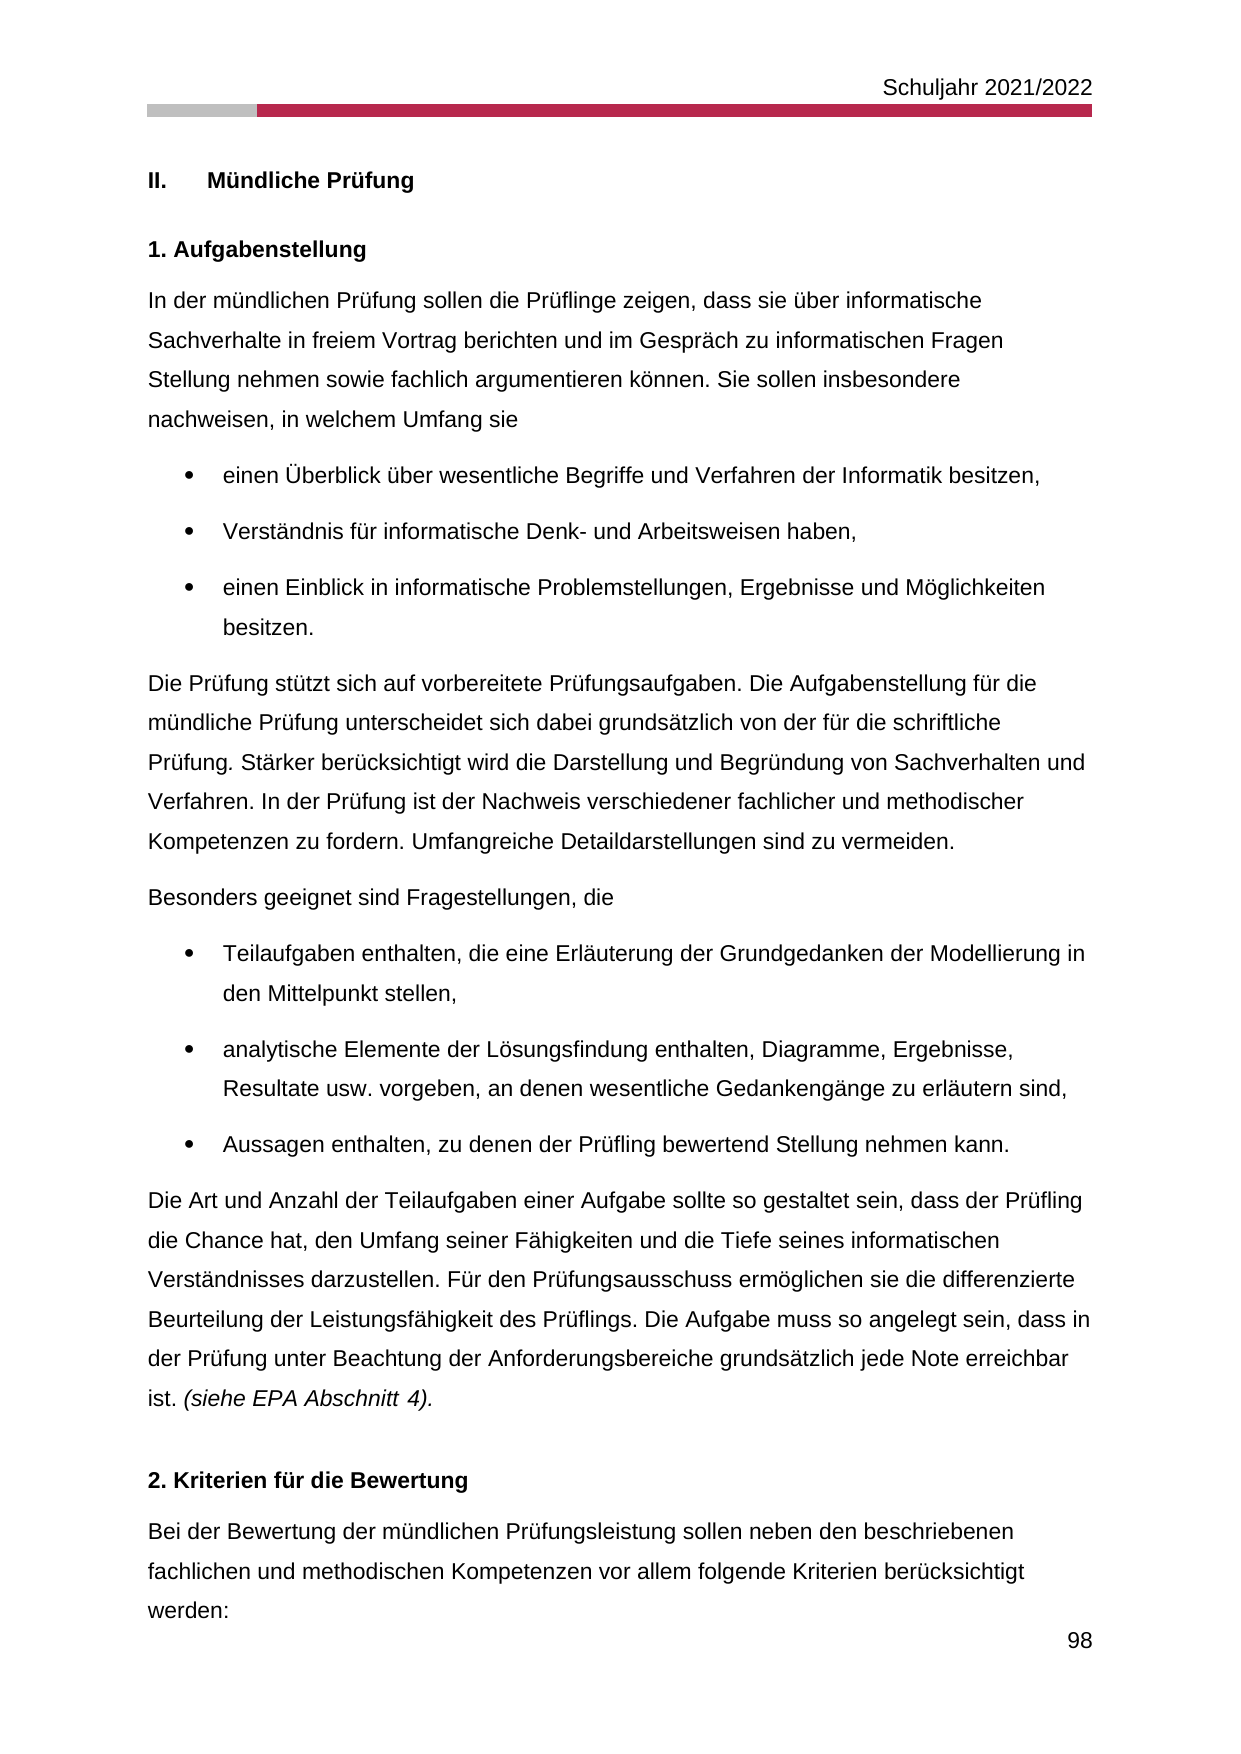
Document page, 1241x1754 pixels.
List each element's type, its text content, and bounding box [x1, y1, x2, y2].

list Teilaufgaben enthalten, die eine Erläuterung der Grundgedanken der Modellierung in den Mittelpunkt stellen, [185, 940, 1092, 1006]
list analytische Elemente der Lösungsfindung enthalten, Diagramme, Ergebnisse, Resultate usw. vorgeben, an denen wesentliche Gedankengänge zu erläutern sind, [185, 1036, 1092, 1102]
list einen Einblick in informatische Problemstellungen, Ergebnisse und Möglichkeiten besitzen. [185, 574, 1092, 640]
subtitle 1. Aufgabenstellung [148, 231, 1092, 262]
list Verständnis für informatische Denk- und Arbeitsweisen haben, [185, 518, 1092, 544]
text Die Art und Anzahl der Teilaufgaben einer Aufgabe sollte so gestaltet sein, dass der Prüfling die Chance hat, den Umfang seiner Fähigkeiten und die Tiefe seines informatischen Verständnisses darzustellen. Für den Prüfungsausschuss ermöglichen sie die differenzierte Beurteilung der Leistungsfähigkeit des Prüflings. Die Aufgabe muss so angelegt sein, dass in der Prüfung unter Beachtung der Anforderungsbereiche grundsätzlich jede Note erreichbar ist. (siehe EPA Abschnitt 4). [148, 1187, 1092, 1411]
list Aussagen enthalten, zu denen der Prüfling bewertend Stellung nehmen kann. [185, 1131, 1092, 1158]
text Besonders geeignet sind Fragestellungen, die [148, 884, 1092, 910]
text Die Prüfung stützt sich auf vorbereitete Prüfungsaufgaben. Die Aufgabenstellung für die mündliche Prüfung unterscheidet sich dabei grundsätzlich von der für die schriftliche Prüfung. Stärker berücksichtigt wird die Darstellung und Begründung von Sachverhalten und Verfahren. In der Prüfung ist der Nachweis verschiedener fachlicher und methodischer Kompetenzen zu fordern. Umfangreiche Detaildarstellungen sind zu vermeiden. [148, 670, 1092, 854]
subtitle II. Mündliche Prüfung [148, 162, 1092, 194]
list einen Überblick über wesentliche Begriffe und Verfahren der Informatik besitzen, [185, 462, 1092, 488]
text Bei der Bewertung der mündlichen Prüfungsleistung sollen neben den beschriebenen fachlichen und methodischen Kompetenzen vor allem folgende Kriterien berücksichtigt werden: [148, 1518, 1092, 1623]
text In der mündlichen Prüfung sollen die Prüflinge zeigen, dass sie über informatische Sachverhalte in freiem Vortrag berichten und im Gespräch zu informatischen Fragen Stellung nehmen sowie fachlich argumentieren können. Sie sollen insbesondere nachweisen, in welchem Umfang sie [148, 287, 1092, 432]
subtitle 2. Kriterien für die Bewertung [148, 1462, 1092, 1493]
